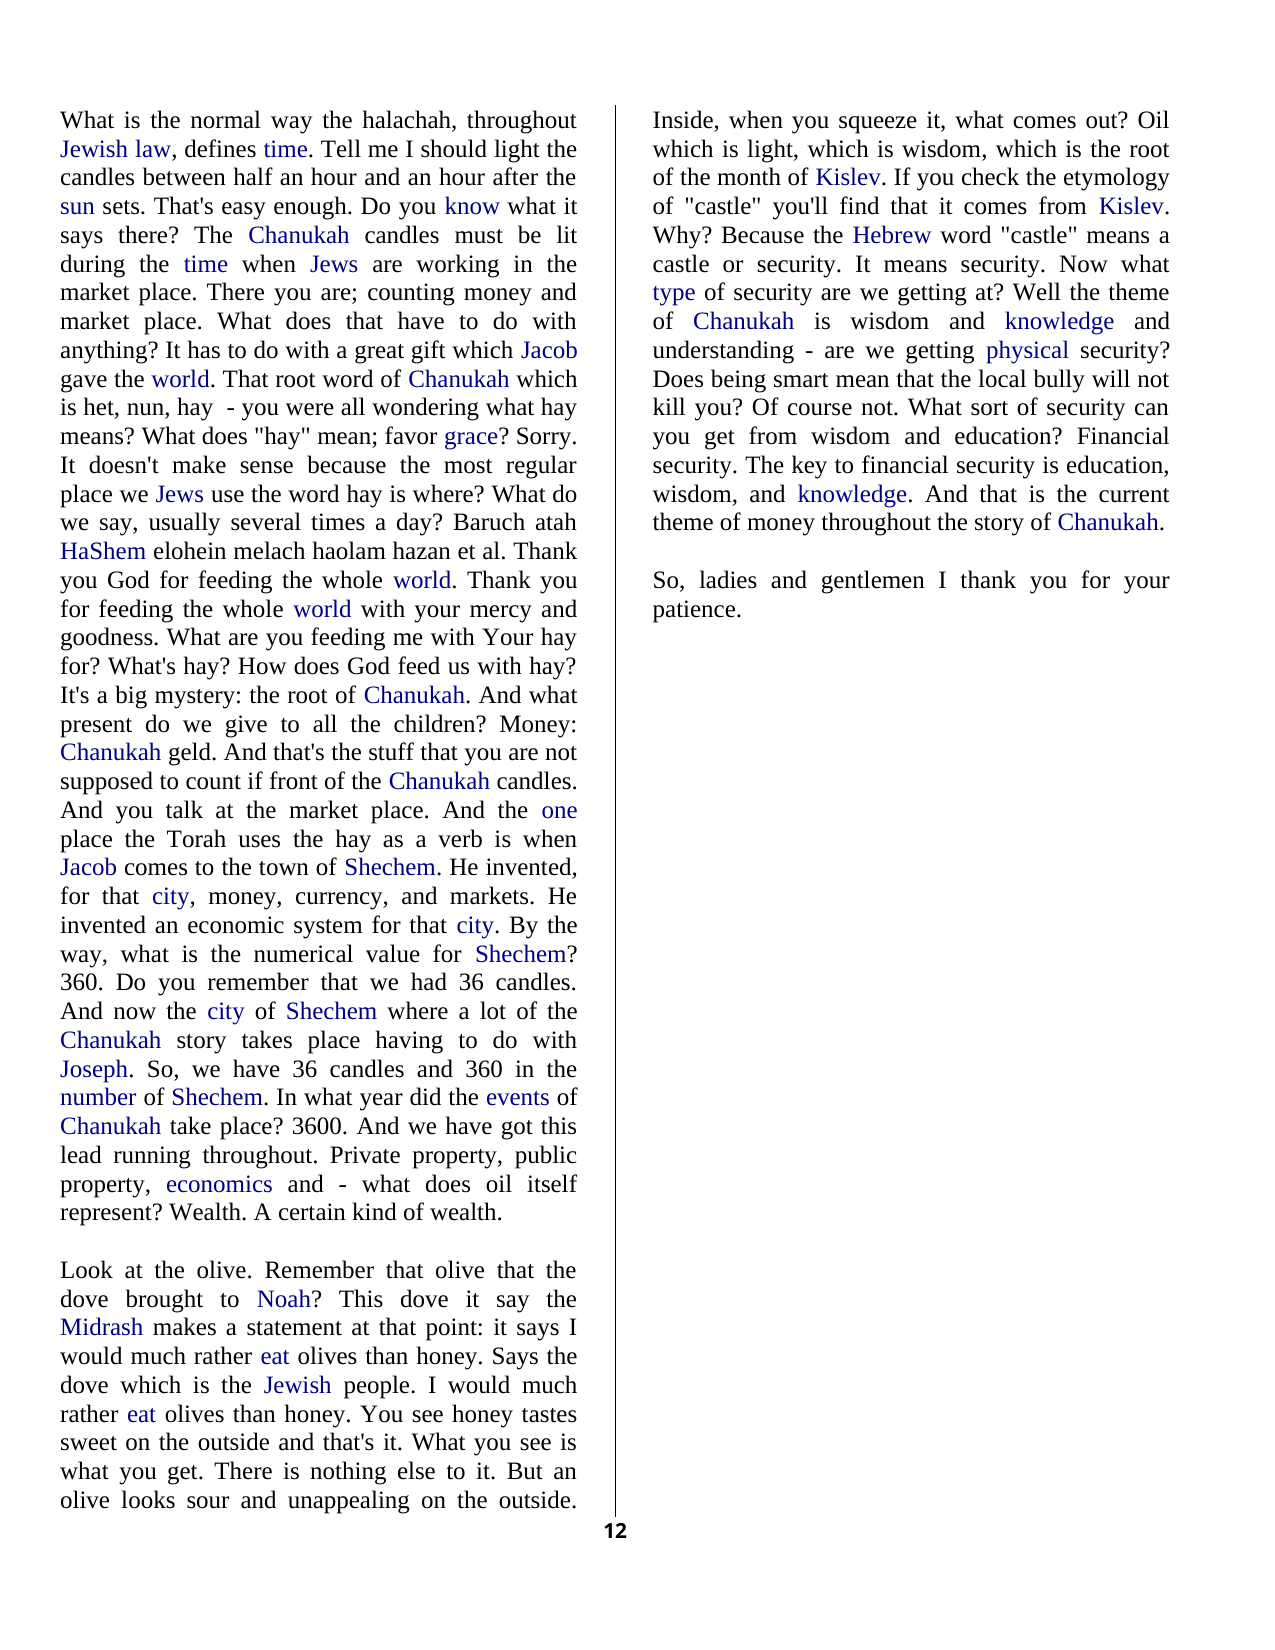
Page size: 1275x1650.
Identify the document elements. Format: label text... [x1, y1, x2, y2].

text Look at the olive. Remember that olive that the dove brought to Noah? This dove it say the Midrash makes a statement at that point: it says I would much rather eat olives than honey. Says the dove which is the Jewish people. I would much rather eat olives than honey. You see honey tastes sweet on the outside and that's it. What you see is what you get. There is nothing else to it. But an olive looks sour and unappealing on the outside. Inside, when you squeeze it, what comes out? Oil which is light, which is wisdom, which is the root of the month of Kislev. If you check the etymology of "castle" you'll find that it comes from Kislev. Why? Because the Hebrew word "castle" means a castle or security. It means security. Now what type of security are we getting at? Well the theme of Chanukah is wisdom and knowledge and understanding - are we getting physical security? Does being smart mean that the local bully will not kill you? Of course not. What sort of security can you get from wisdom and education? Financial security. The key to financial security is education, wisdom, and knowledge. And that is the current theme of money throughout the story of Chanukah. [60, 1255, 577, 1514]
text Look at the olive. Remember that olive that the dove brought to Noah? This dove it say the Midrash makes a statement at that point: it says I would much rather eat olives than honey. Says the dove which is the Jewish people. I would much rather eat olives than honey. You see honey tastes sweet on the outside and that's it. What you see is what you get. There is nothing else to it. But an olive looks sour and unappealing on the outside. Inside, when you squeeze it, what comes out? Oil which is light, which is wisdom, which is the root of the month of Kislev. If you check the etymology of "castle" you'll find that it comes from Kislev. Why? Because the Hebrew word "castle" means a castle or security. It means security. Now what type of security are we getting at? Well the theme of Chanukah is wisdom and knowledge and understanding - are we getting physical security? Does being smart mean that the local bully will not kill you? Of course not. What sort of security can you get from wisdom and education? Financial security. The key to financial security is education, wisdom, and knowledge. And that is the current theme of money throughout the story of Chanukah. [652, 105, 1170, 536]
text So, ladies and gentlemen I thank you for your patience. [652, 565, 1170, 622]
